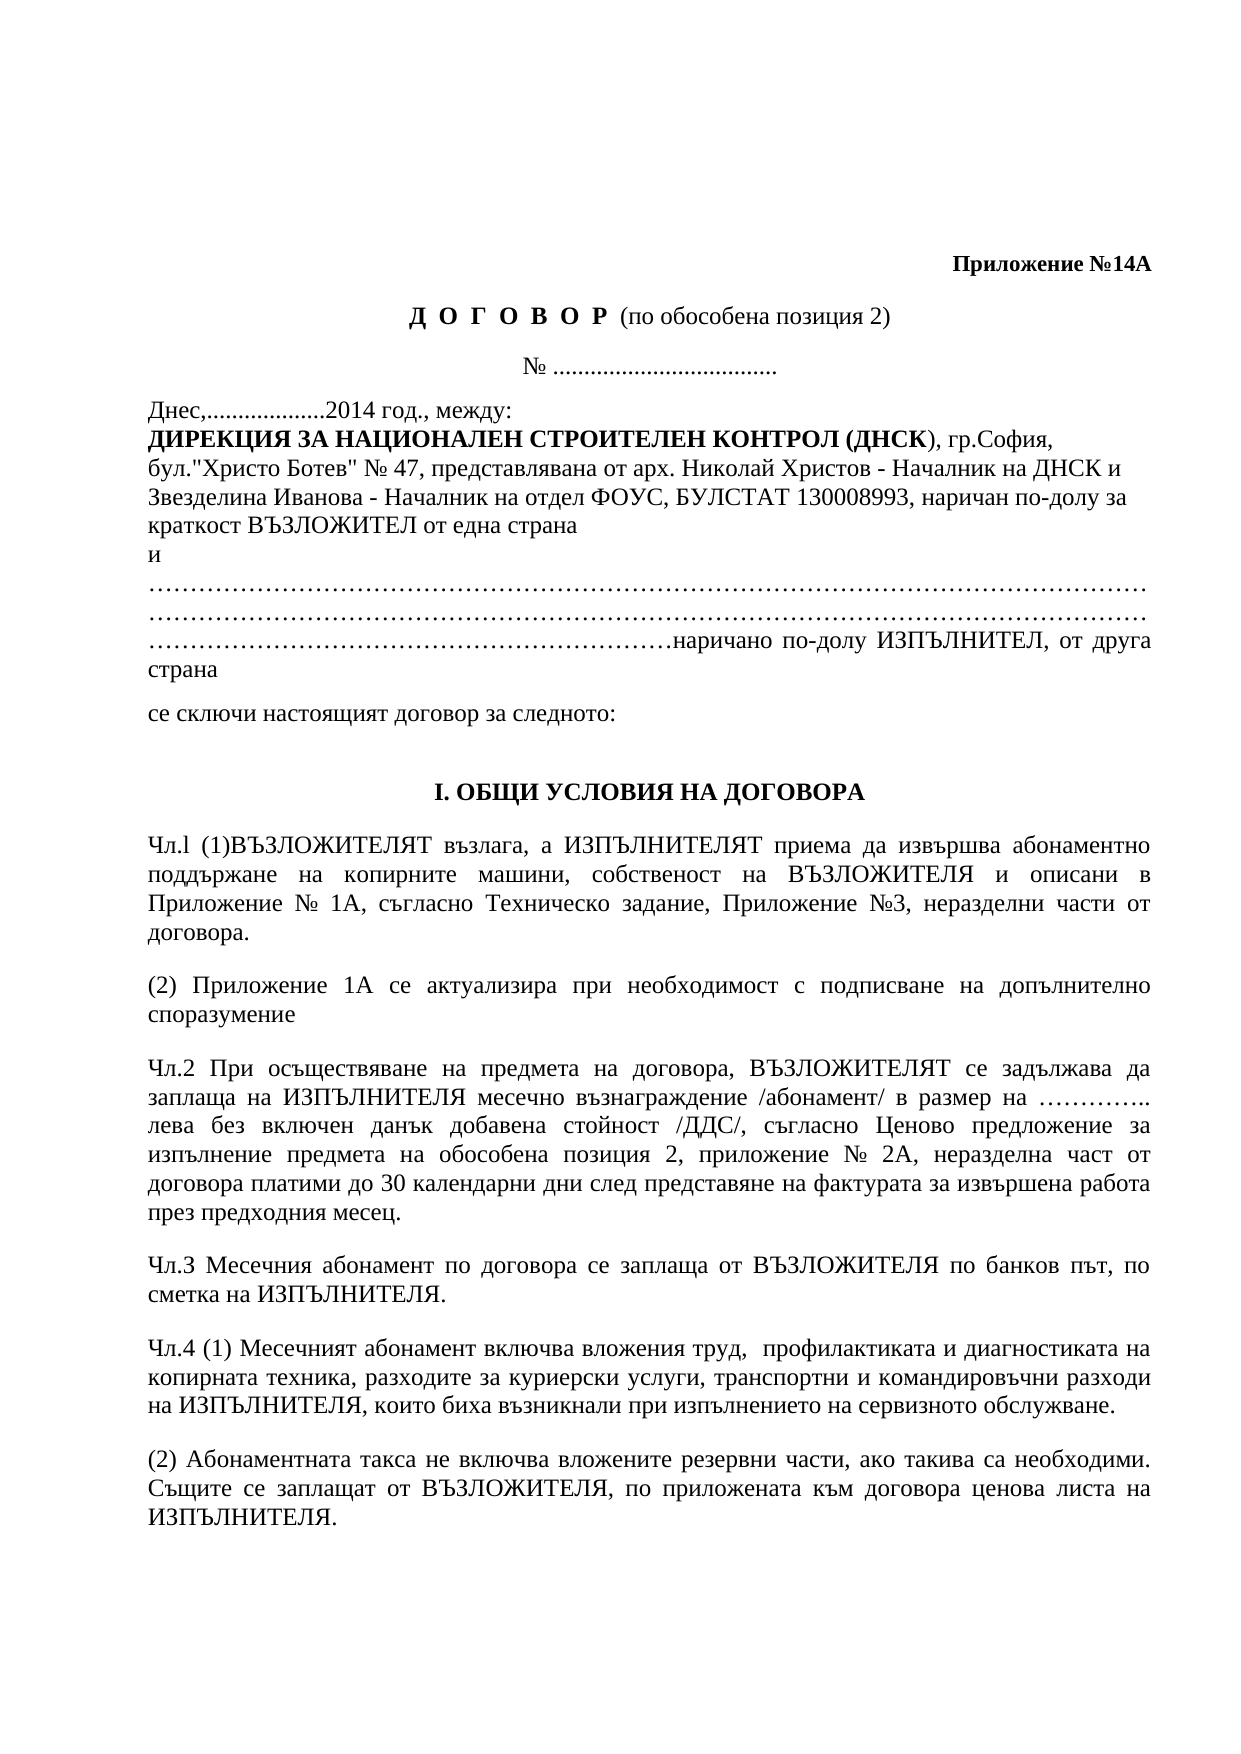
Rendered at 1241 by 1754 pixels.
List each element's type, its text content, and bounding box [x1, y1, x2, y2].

text (2) Приложение 1А се актуализира при необходимост с подписване на допълнително споразумение [148, 971, 1152, 1028]
text ДИРЕКЦИЯ ЗА НАЦИОНАЛЕН СТРОИТЕЛЕН КОНТРОЛ (ДНСК), гр.София, бул."Христо Ботев" № 47, представлявана от арх. Николай Христов - Началник на ДНСК и Звезделина Иванова - Началник на отдел ФОУС, БУЛСТАТ 130008993, наричан по-долу за краткост ВЪЗЛОЖИТЕЛ от една страна [148, 424, 1152, 539]
text Днес,...................2014 год., между: [148, 396, 1140, 424]
text Чл.З Месечния абонамент по договора се заплаща от ВЪЗЛОЖИТЕЛЯ по банков път, по сметка на ИЗПЪЛНИТЕЛЯ. [148, 1251, 1152, 1308]
text ……………………………………………………………………………………………………………………………………………………………………………………………………………………………………………………………………………наричано по-долу ИЗПЪЛНИТЕЛ, от друга страна [148, 568, 1152, 683]
text ДОГОВОР(по обособена позиция 2) [148, 301, 1152, 329]
text Приложение №14А [148, 250, 1152, 276]
text Чл.l (1)ВЪЗЛОЖИТЕЛЯТ възлага, а ИЗПЪЛНИТЕЛЯТ приема да извършва абонаментно поддържане на копирните машини, собственост на ВЪЗЛОЖИТЕЛЯ и описани в Приложение № 1А, съгласно Техническо задание, Приложение №3, неразделни части от договора. [148, 831, 1152, 946]
text I. ОБЩИ УСЛОВИЯ НА ДОГОВОРА [148, 777, 1152, 806]
text № .................................... [148, 354, 1152, 379]
text и [148, 539, 1152, 568]
text се сключи настоящият договор за следното: [148, 698, 1152, 727]
text Чл.2 При осъществяване на предмета на договора, ВЪЗЛОЖИТЕЛЯТ се задължава да заплаща на ИЗПЪЛНИТЕЛЯ месечно възнаграждение /абонамент/ в размер на ………….. лева без включен данък добавена стойност /ДДС/, съгласно Ценово предложение за изпълнение предмета на обособена позиция 2, приложение № 2А, неразделна част от договора платими до 30 календарни дни след представяне на фактурата за извършена работа през предходния месец. [148, 1053, 1152, 1226]
text Чл.4 (1) Месечният абонамент включва вложения труд, профилактиката и диагностиката на копирната техника, разходите за куриерски услуги, транспортни и командировъчни разходи на ИЗПЪЛНИТЕЛЯ, които биха възникнали при изпълнението на сервизното обслужване. [148, 1333, 1152, 1419]
text (2) Абонаментната такса не включва вложените резервни части, ако такива са необходими. Същите се заплащат от ВЪЗЛОЖИТЕЛЯ, по приложената към договора ценова листа на ИЗПЪЛНИТЕЛЯ. [148, 1444, 1152, 1531]
